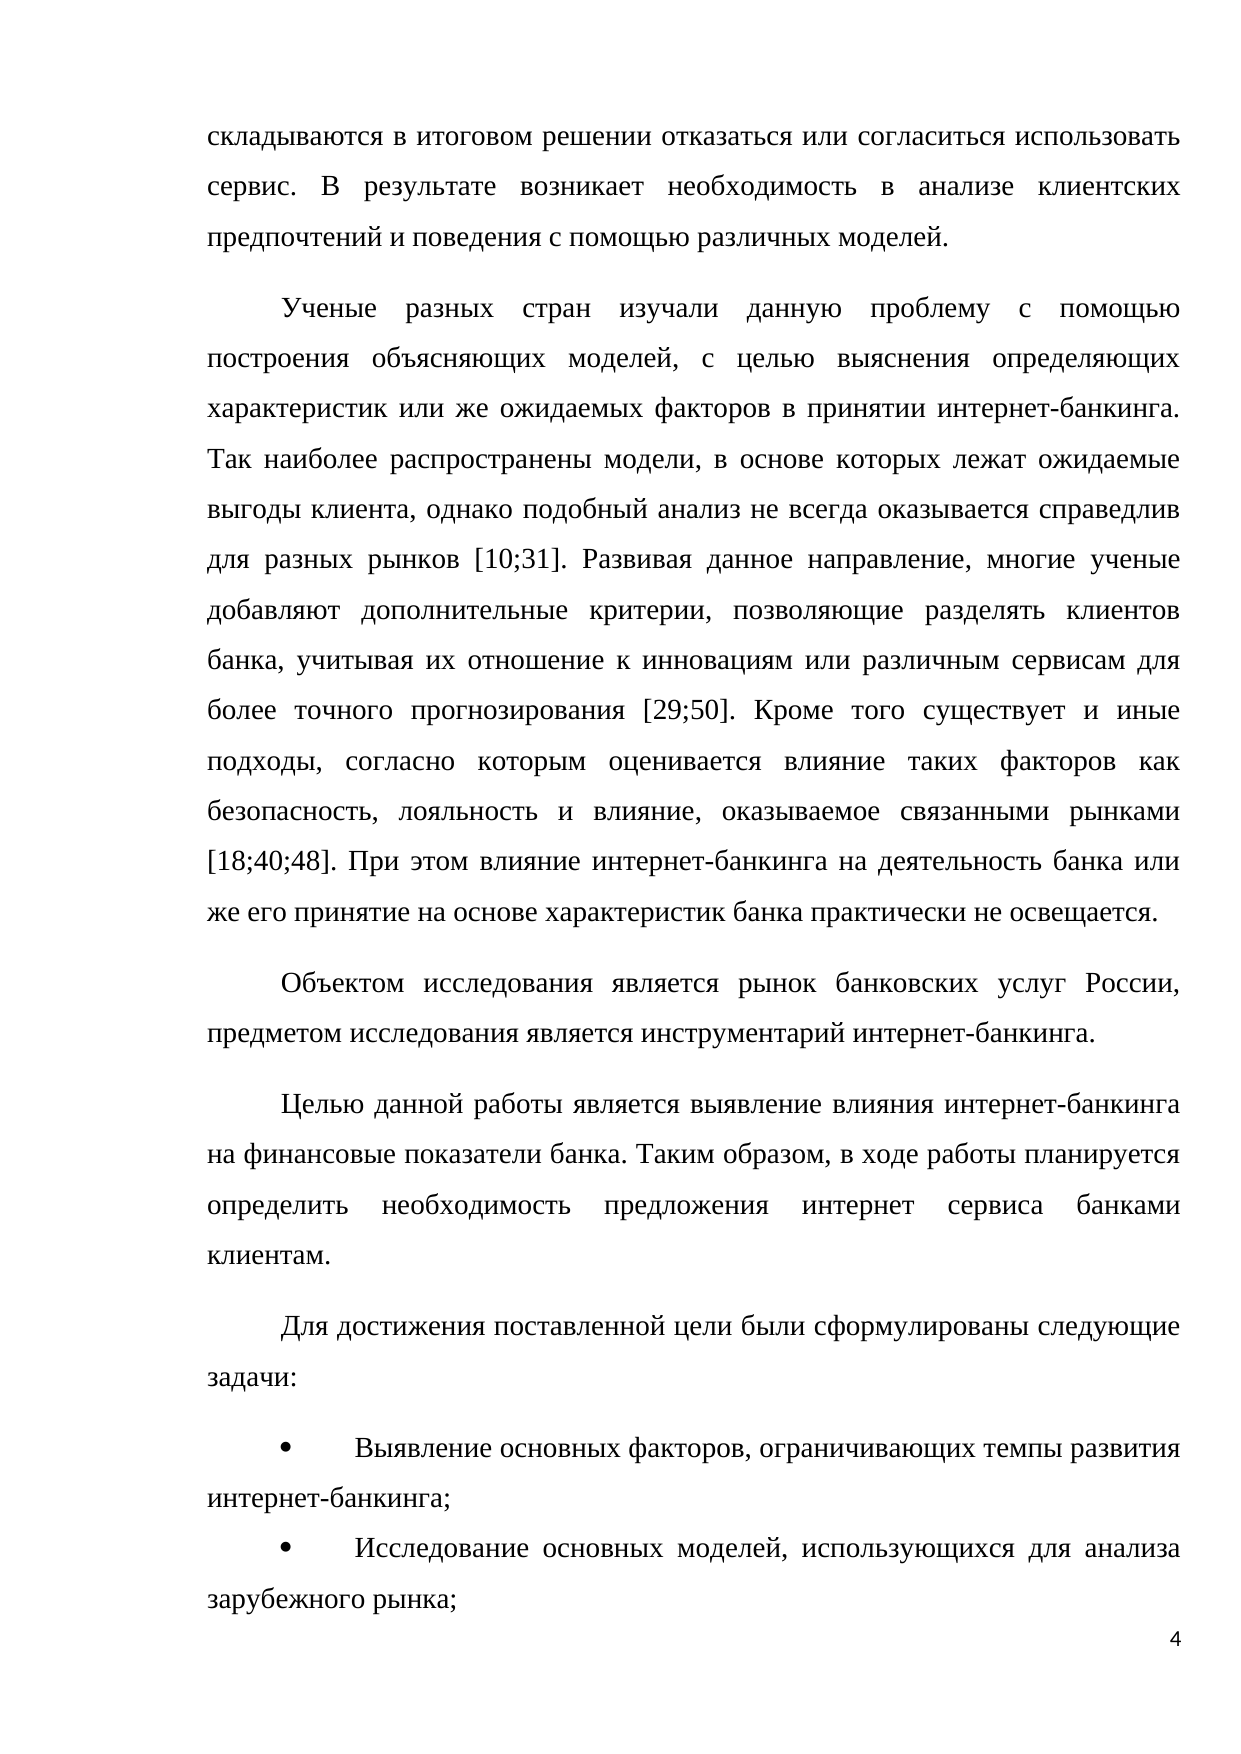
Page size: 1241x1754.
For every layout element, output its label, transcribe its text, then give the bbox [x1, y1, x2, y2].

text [207, 118, 1181, 252]
text Для достижения поставленной цели были сформулированы следующие задачи: [207, 1308, 1181, 1392]
text Целью данной работы является выявление влияния интернет-банкинга на финансовые показатели банка. Таким образом, в ходе работы планируется определить необходимость предложения интернет сервиса банками клиентам. [207, 1086, 1181, 1271]
text Ученые разных стран изучали данную проблему с помощью построения объясняющих моделей, с целью выяснения определяющих характеристик или же ожидаемых факторов в принятии интернет-банкинга. Так наиболее распространены модели, в основе которых лежат ожидаемые выгоды клиента, однако подобный анализ не всегда оказывается справедлив для разных рынков [10;31]. Развивая данное направление, многие ученые добавляют дополнительные критерии, позволяющие разделять клиентов банка, учитывая их отношение к инновациям или различным сервисам для более точного прогнозирования [29;50]. Кроме того существует и иные подходы, согласно которым оценивается влияние таких факторов как безопасность, лояльность и влияние, оказываемое связанными рынками [18;40;48]. При этом влияние интернет-банкинга на деятельность банка или же его принятие на основе характеристик банка практически не освещается. [207, 290, 1181, 927]
text Объектом исследования является рынок банковских услуг России, предметом исследования является инструментарий интернет-банкинга. [207, 965, 1181, 1049]
list Выявление основных факторов, ограничивающих темпы развития интернет-банкинга; [207, 1430, 1181, 1514]
list Исследование основных моделей, использующихся для анализа зарубежного рынка; [207, 1531, 1181, 1614]
